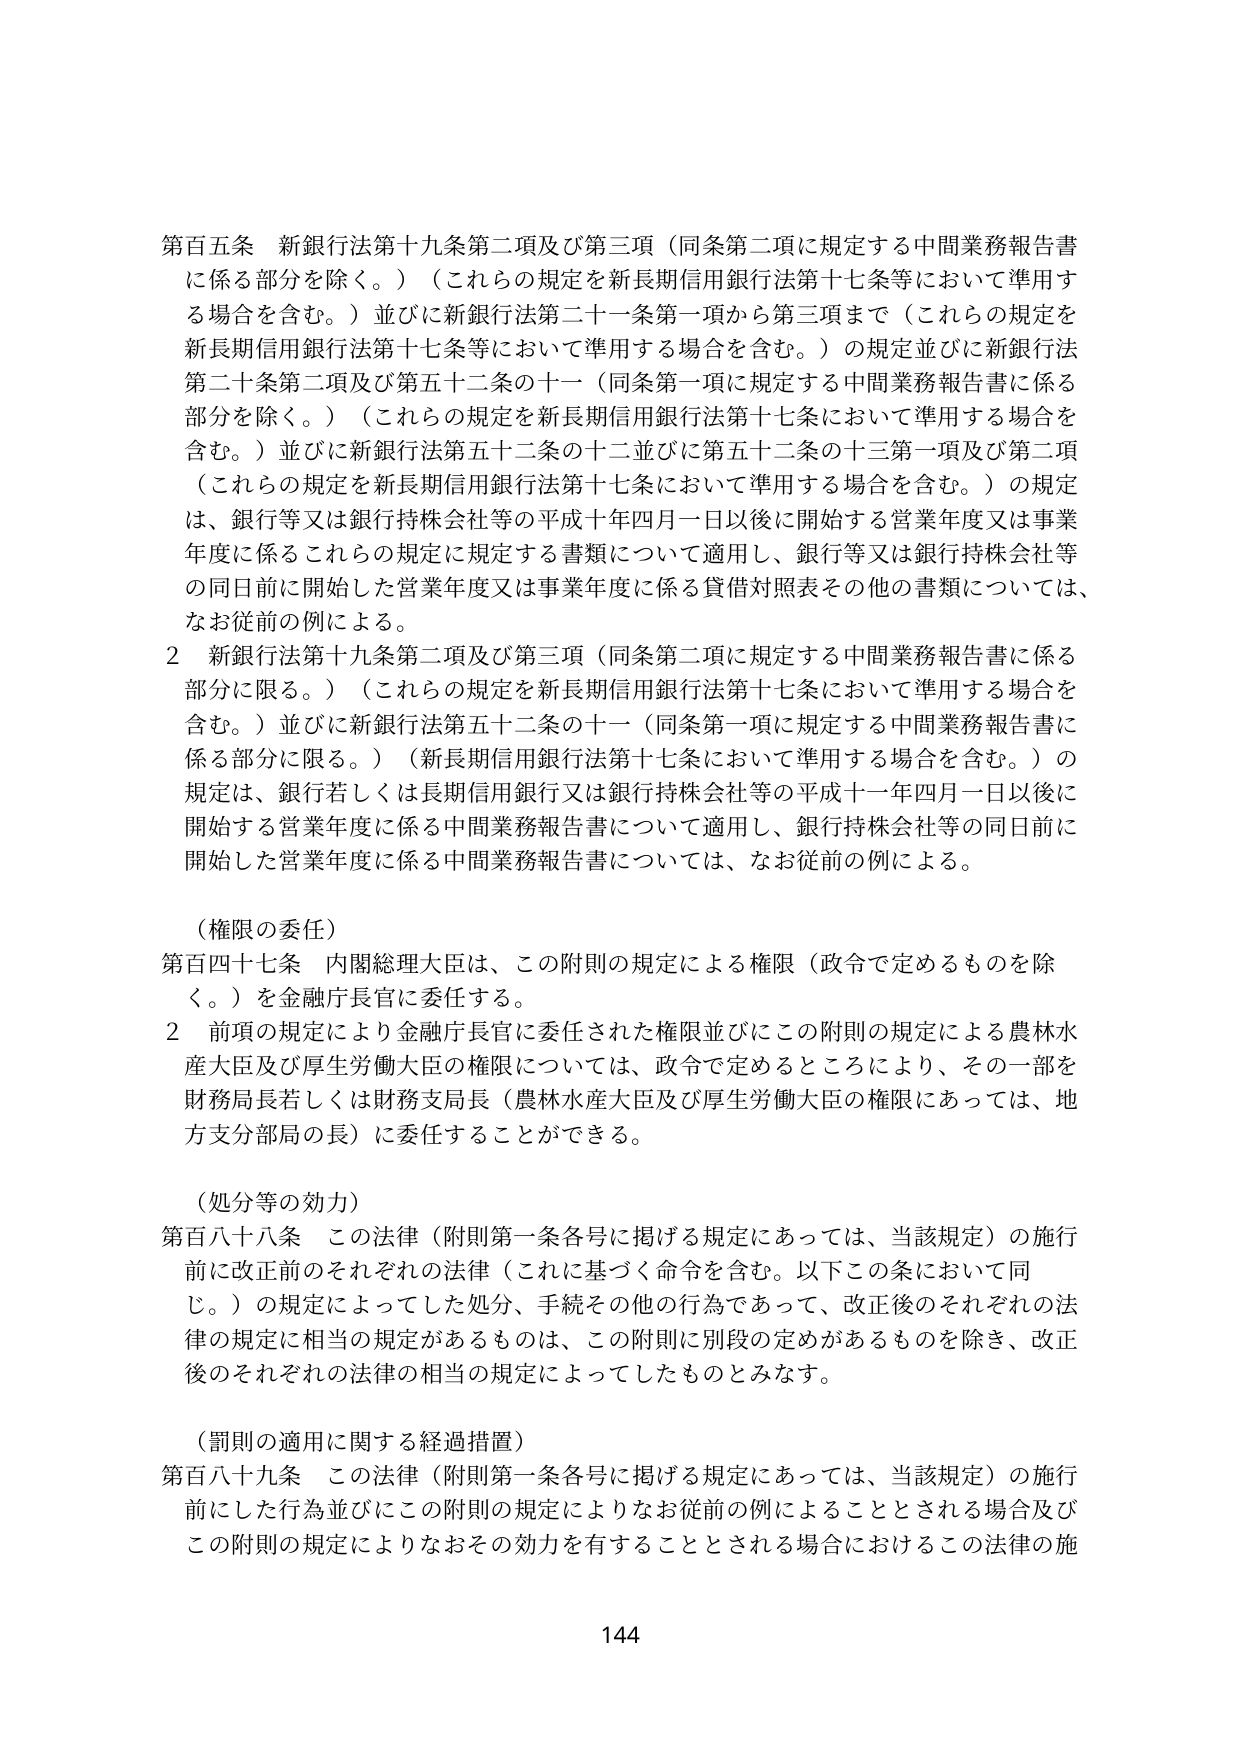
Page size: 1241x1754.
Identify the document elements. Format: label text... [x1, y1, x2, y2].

text 第百五条 新銀行法第十九条第二項及び第三項（同条第二項に規定する中間業務報告書に係る部分を除く。）（これらの規定を新長期信用銀行法第十七条等において準用する場合を含む。）並びに新銀行法第二十一条第一項から第三項まで（これらの規定を新長期信用銀行法第十七条等において準用する場合を含む。）の規定並びに新銀行法第二十条第二項及び第五十二条の十一（同条第一項に規定する中間業務報告書に係る部分を除く。）（これらの規定を新長期信用銀行法第十七条において準用する場合を含む。）並びに新銀行法第五十二条の十二並びに第五十二条の十三第一項及び第二項（これらの規定を新長期信用銀行法第十七条において準用する場合を含む。）の規定は、銀行等又は銀行持株会社等の平成十年四月一日以後に開始する営業年度又は事業年度に係るこれらの規定に規定する書類について適用し、銀行等又は銀行持株会社等の同日前に開始した営業年度又は事業年度に係る貸借対照表その他の書類については、なお従前の例による。 [161, 228, 1079, 638]
text （処分等の効力） [184, 1184, 1079, 1219]
text ２ 新銀行法第十九条第二項及び第三項（同条第二項に規定する中間業務報告書に係る部分に限る。）（これらの規定を新長期信用銀行法第十七条において準用する場合を含む。）並びに新銀行法第五十二条の十一（同条第一項に規定する中間業務報告書に係る部分に限る。）（新長期信用銀行法第十七条において準用する場合を含む。）の規定は、銀行若しくは長期信用銀行又は銀行持株会社等の平成十一年四月一日以後に開始する営業年度に係る中間業務報告書について適用し、銀行持株会社等の同日前に開始した営業年度に係る中間業務報告書については、なお従前の例による。 [161, 638, 1079, 877]
text 第百四十七条 内閣総理大臣は、この附則の規定による権限（政令で定めるものを除く。）を金融庁長官に委任する。 [161, 945, 1079, 1014]
text （罰則の適用に関する経過措置） [184, 1424, 1079, 1458]
text ２ 前項の規定により金融庁長官に委任された権限並びにこの附則の規定による農林水産大臣及び厚生労働大臣の権限については、政令で定めるところにより、その一部を財務局長若しくは財務支局長（農林水産大臣及び厚生労働大臣の権限にあっては、地方支分部局の長）に委任することができる。 [161, 1014, 1079, 1150]
text 第百八十八条 この法律（附則第一条各号に掲げる規定にあっては、当該規定）の施行前に改正前のそれぞれの法律（これに基づく命令を含む。以下この条において同じ。）の規定によってした処分、手続その他の行為であって、改正後のそれぞれの法律の規定に相当の規定があるものは、この附則に別段の定めがあるものを除き、改正後のそれぞれの法律の相当の規定によってしたものとみなす。 [161, 1219, 1079, 1389]
text （権限の委任） [184, 911, 1079, 945]
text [161, 1458, 1079, 1560]
